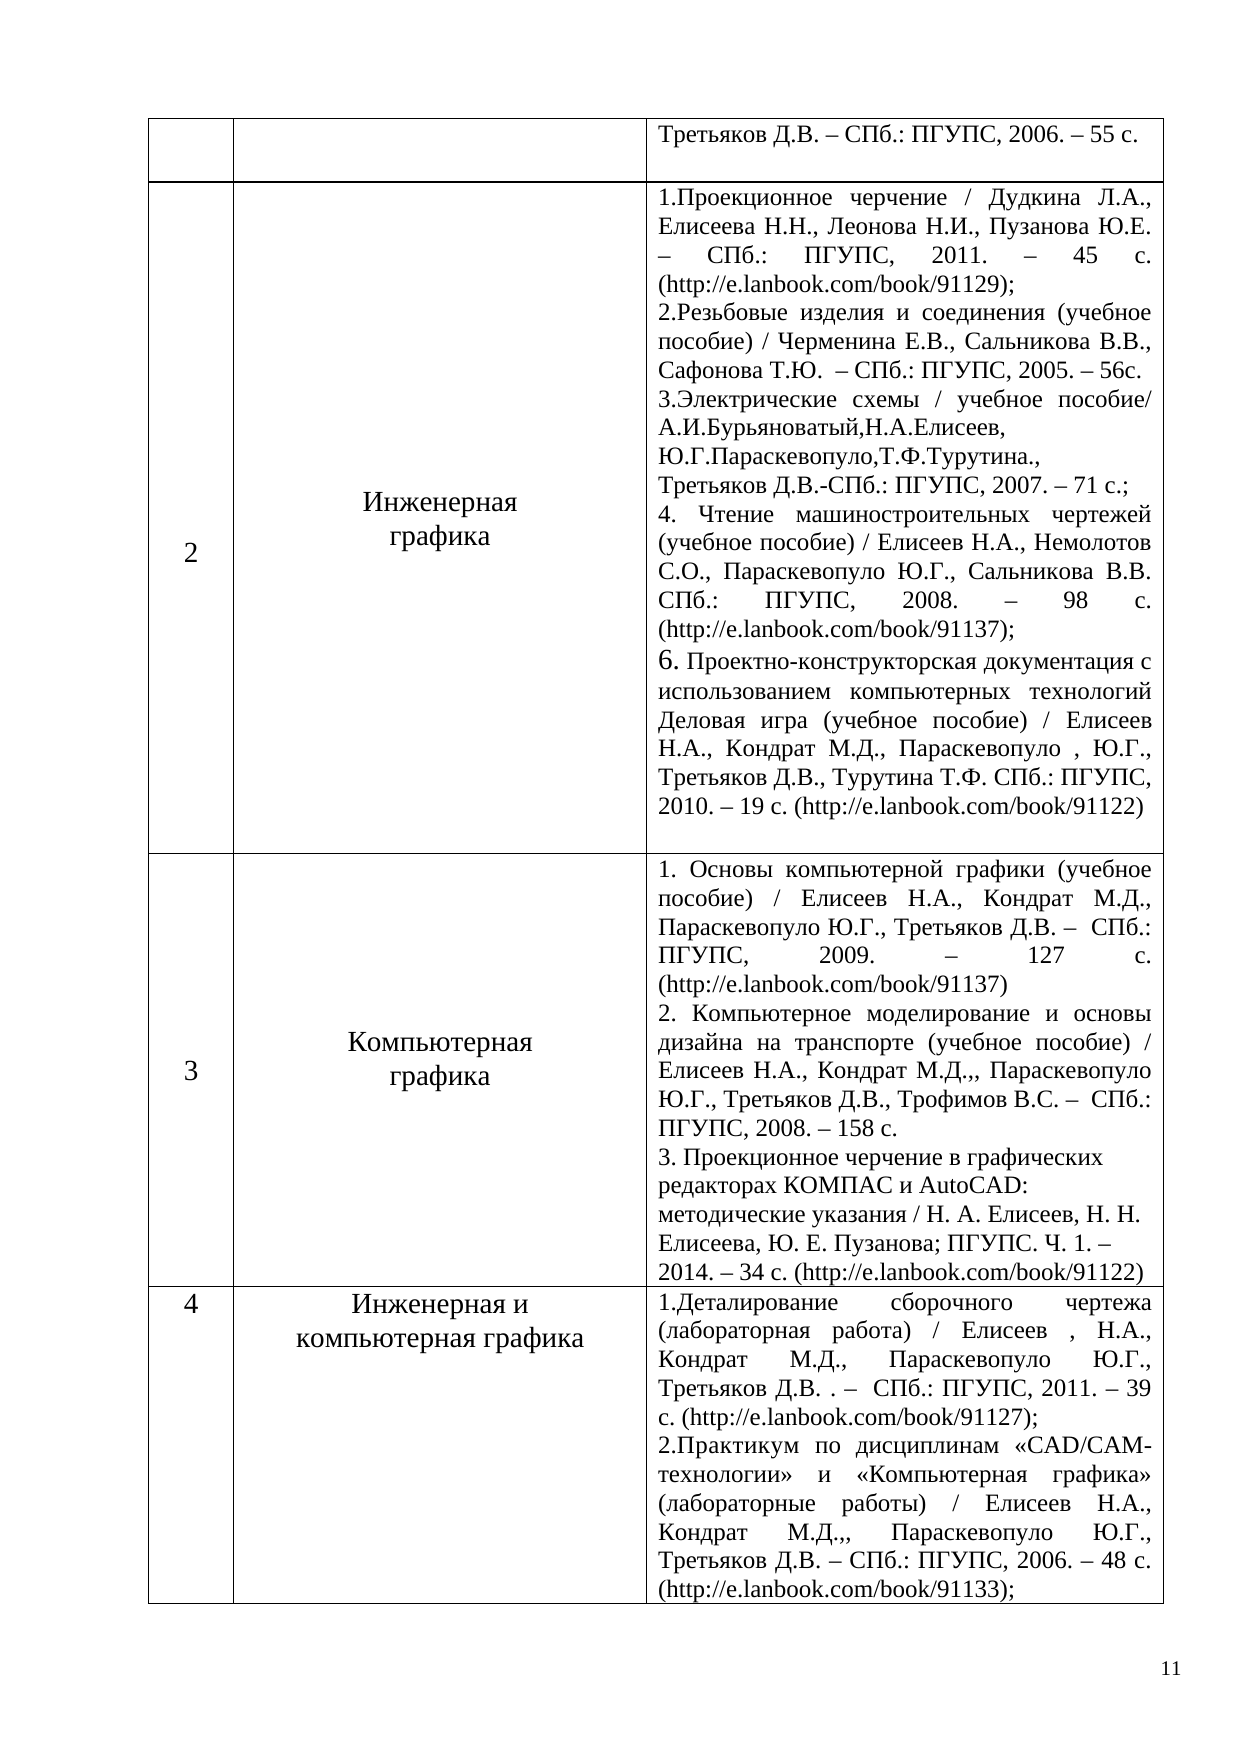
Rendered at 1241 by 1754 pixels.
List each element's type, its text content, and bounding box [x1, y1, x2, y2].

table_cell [234, 119, 646, 181]
table_cell Компьютерная графика [234, 854, 646, 1286]
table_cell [647, 119, 1163, 181]
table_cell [647, 1287, 1163, 1603]
table_cell Инженерная графика [234, 183, 646, 853]
table_cell 4 [149, 1287, 233, 1603]
table_cell 1. Основы компьютерной графики (учебное пособие) / Елисеев Н.А., Кондрат М.Д., Параскевопуло Ю.Г., Третьяков Д.В. – СПб.: ПГУПС, 2009. – 127 с. (http://e.lanbook.com/book/91137) 2. Компьютерное моделирование и основы дизайна на транспорте (учебное пособие) / Елисеев Н.А., Кондрат М.Д.,, Параскевопуло Ю.Г., Третьяков Д.В., Трофимов В.С. – СПб.: ПГУПС, 2008. – 158 с. 3. Проекционное черчение в графических редакторах КОМПАС и AutoCAD: методические указания / Н. А. Елисеев, Н. Н. Елисеева, Ю. Е. Пузанова; ПГУПС. Ч. 1. – 2014. – 34 с. (http://e.lanbook.com/book/91122) [647, 854, 1163, 1286]
table_cell 1 [149, 119, 233, 181]
table_cell 1.Проекционное черчение / Дудкина Л.А., Елисеева Н.Н., Леонова Н.И., Пузанова Ю.Е. – СПб.: ПГУПС, 2011. – 45 с. (http://e.lanbook.com/book/91129); 2.Резьбовые изделия и соединения (учебное пособие) / Черменина Е.В., Сальникова В.В., Сафонова Т.Ю. – СПб.: ПГУПС, 2005. – 56с. 3.Электрические схемы / учебное пособие/ А.И.Бурьяноватый,Н.А.Елисеев, Ю.Г.Параскевопуло,Т.Ф.Турутина., Третьяков Д.В.-СПб.: ПГУПС, 2007. – 71 с.; 4. Чтение машиностроительных чертежей (учебное пособие) / Елисеев Н.А., Немолотов С.О., Параскевопуло Ю.Г., Сальникова В.В. СПб.: ПГУПС, 2008. – 98 с. (http://e.lanbook.com/book/91137); 6. Проектно-конструкторская документация с использованием компьютерных технологий Деловая игра (учебное пособие) / Елисеев Н.А., Кондрат М.Д., Параскевопуло , Ю.Г., Третьяков Д.В., Турутина Т.Ф. СПб.: ПГУПС, 2010. – 19 с. (http://e.lanbook.com/book/91122) [647, 183, 1163, 853]
table_cell 3 [149, 854, 233, 1286]
table_cell 2 [149, 183, 233, 853]
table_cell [234, 1287, 646, 1603]
